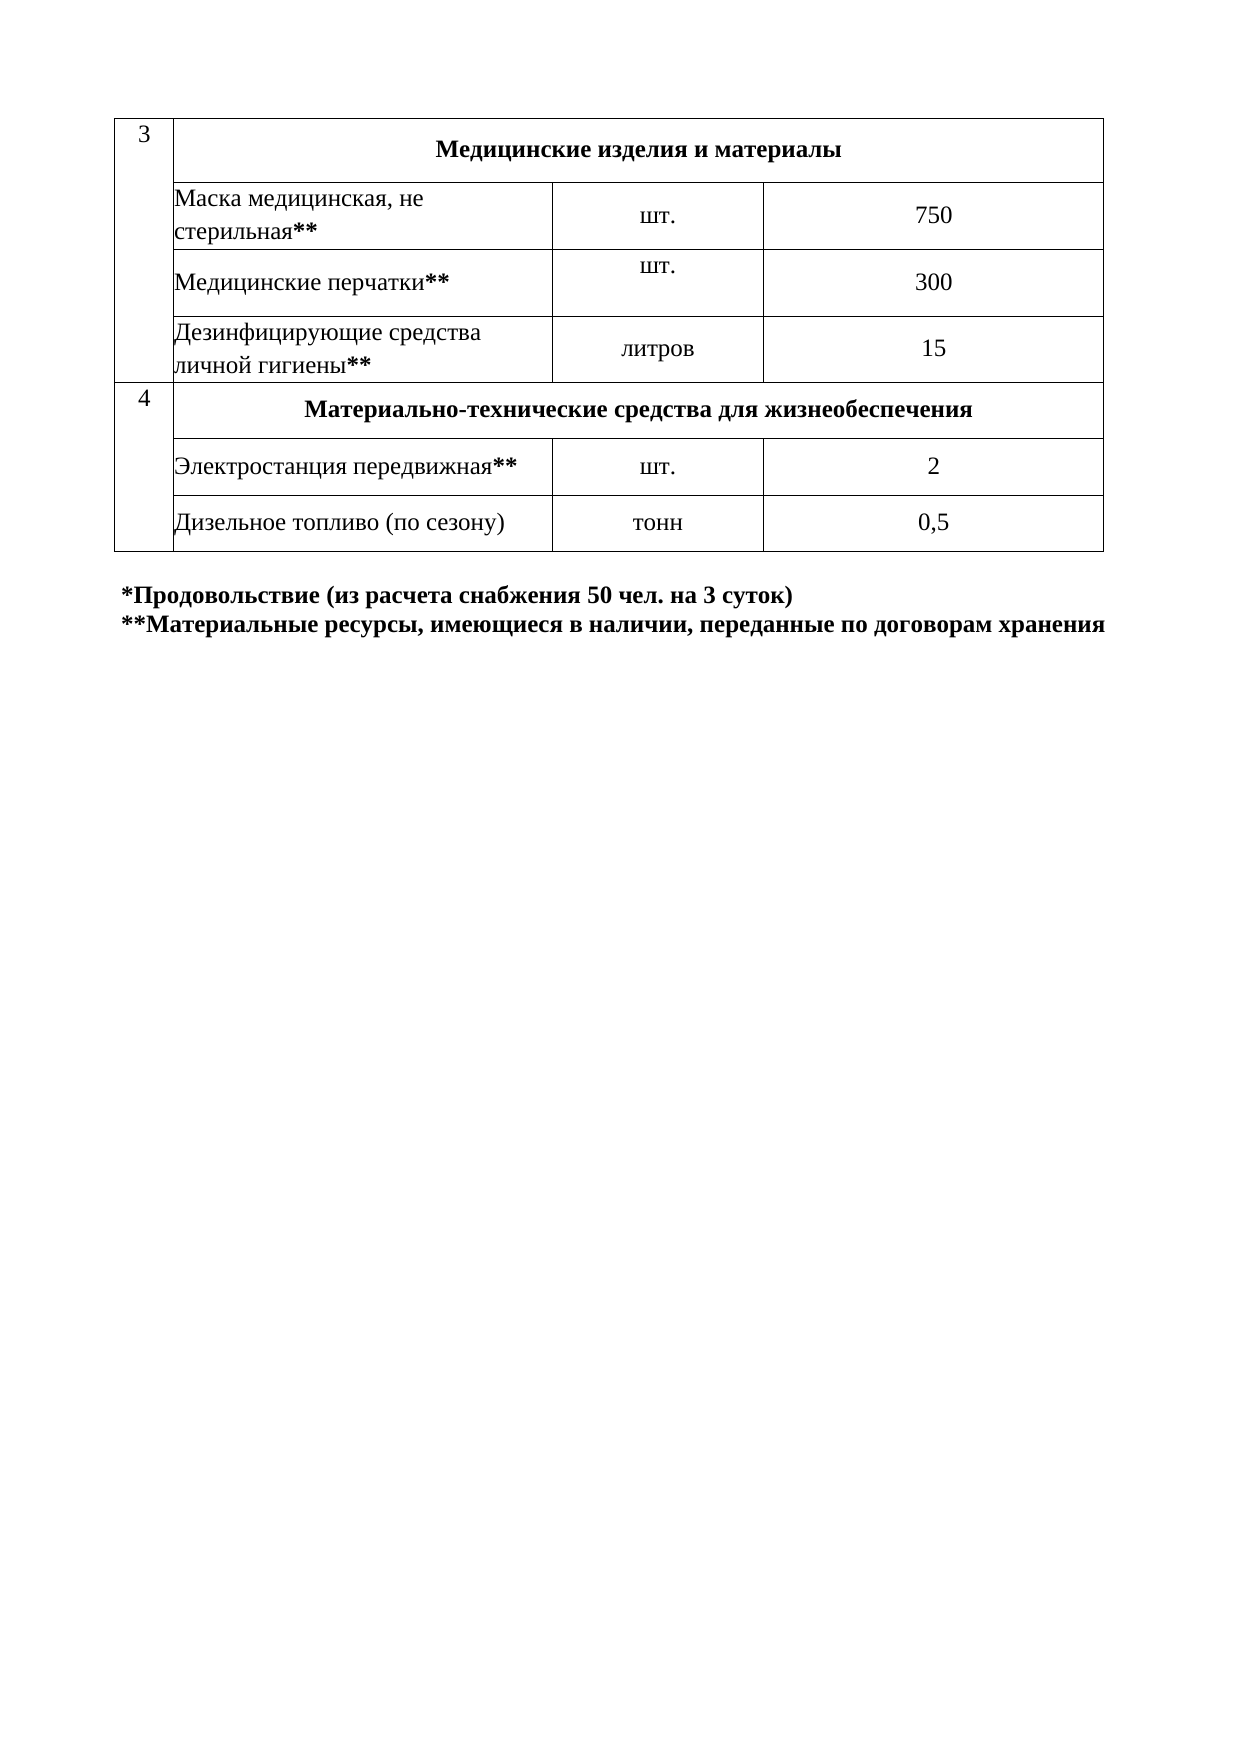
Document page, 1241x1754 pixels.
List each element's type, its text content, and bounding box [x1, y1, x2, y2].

table_cell 15 [764, 317, 1103, 382]
table_cell [110, 249, 114, 316]
table_cell шт. [553, 250, 763, 316]
table_cell Медицинские перчатки** [174, 250, 552, 316]
table_cell шт. [553, 183, 763, 249]
table_cell [110, 182, 114, 249]
text **Материальные ресурсы, имеющиеся в наличии, переданные по договорам хранения [121, 609, 1166, 638]
table_cell шт. [553, 439, 763, 494]
table_cell 750 [764, 183, 1103, 249]
table_cell [110, 438, 114, 494]
table_cell Дезинфицирующие средства личной гигиены** [174, 317, 552, 382]
table_cell [110, 495, 114, 551]
table_cell Материально-технические средства для жизнеобеспечения [174, 383, 1103, 438]
table_cell 3 [115, 119, 173, 382]
table_cell 0,5 [764, 496, 1103, 551]
table_cell [110, 382, 114, 438]
table_cell Дизельное топливо (по сезону) [174, 496, 552, 551]
table_cell литров [553, 317, 763, 382]
table_cell [110, 316, 114, 382]
table_cell [110, 118, 114, 182]
table_cell Маска медицинская, не стерильная** [174, 183, 552, 249]
table_cell Медицинские изделия и материалы [174, 119, 1103, 182]
text *Продовольствие (из расчета снабжения 50 чел. на 3 суток) [121, 581, 1166, 609]
table_cell 300 [764, 250, 1103, 316]
table_cell Электростанция передвижная** [174, 439, 552, 494]
table_cell тонн [553, 496, 763, 551]
table_cell 2 [764, 439, 1103, 494]
table_cell 4 [115, 383, 173, 551]
